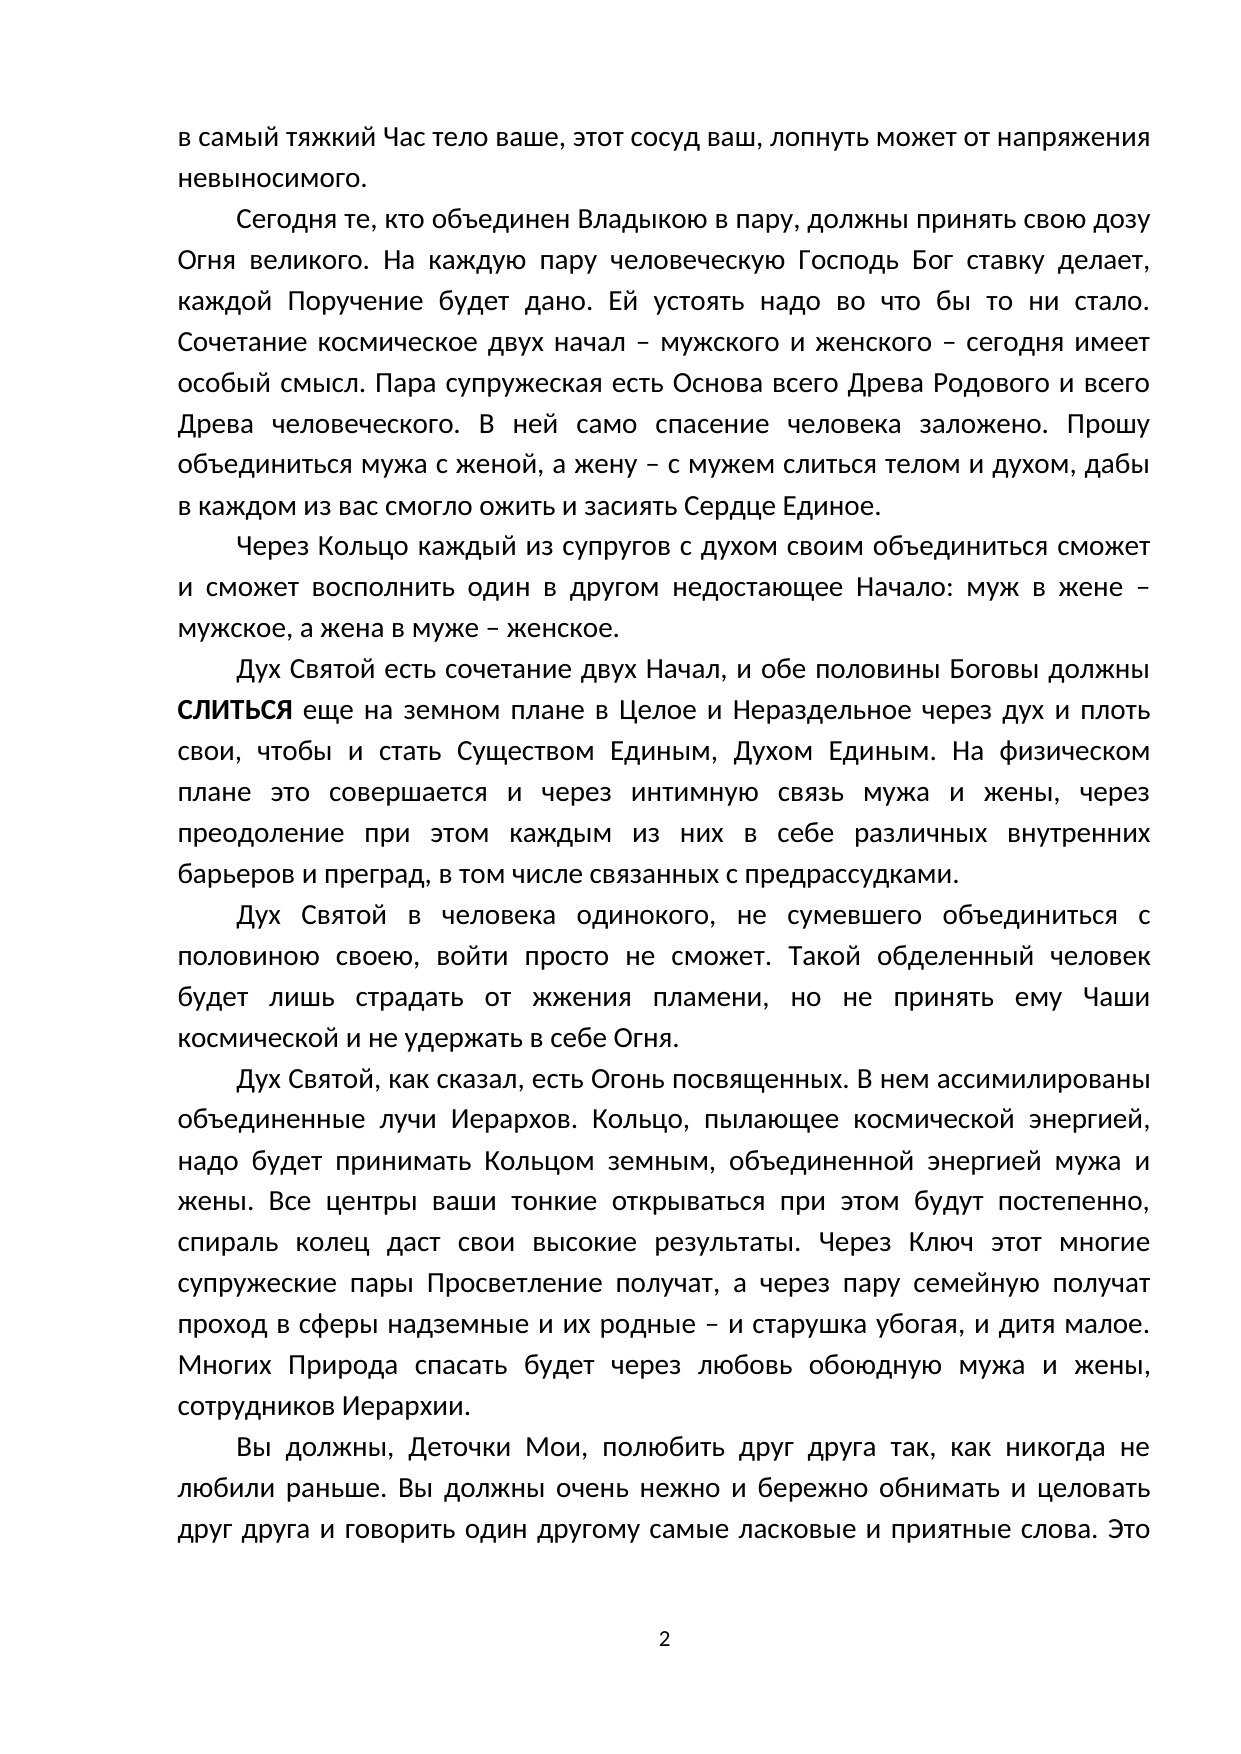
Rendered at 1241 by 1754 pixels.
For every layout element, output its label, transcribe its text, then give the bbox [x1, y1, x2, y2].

text Дух Святой есть сочетание двух Начал, и обе половины Боговы должны СЛИТЬСЯ еще на земном плане в Целое и Нераздельное через дух и плоть свои, чтобы и стать Существом Единым, Духом Единым. На физическом плане это совершается и через интимную связь мужа и жены, через преодоление при этом каждым из них в себе различных внутренних барьеров и преград, в том числе связанных с предрассудками. [177, 650, 1152, 891]
text Дух Святой в человека одинокого, не сумевшего объединиться с половиною своею, войти просто не сможет. Такой обделенный человек будет лишь страдать от жжения пламени, но не принять ему Чаши космической и не удержать в себе Огня. [177, 896, 1152, 1054]
text Через Кольцо каждый из супругов с духом своим объединиться сможет и сможет восполнить один в другом недостающее Начало: муж в жене – мужское, а жена в муже – женское. [177, 527, 1152, 645]
text Сегодня те, кто объединен Владыкою в пару, должны принять свою дозу Огня великого. На каждую пару человеческую Господь Бог ставку делает, каждой Поручение будет дано. Ей устоять надо во что бы то ни стало. Сочетание космическое двух начал – мужского и женского – сегодня имеет особый смысл. Пара супружеская есть Основа всего Древа Родового и всего Древа человеческого. В ней само спасение человека заложено. Прошу объединиться мужа с женой, а жену – с мужем слиться телом и духом, дабы в каждом из вас смогло ожить и засиять Сердце Единое. [177, 200, 1152, 522]
text Дух Святой, как сказал, есть Огонь посвященных. В нем ассимилированы объединенные лучи Иерархов. Кольцо, пылающее космической энергией, надо будет принимать Кольцом земным, объединенной энергией мужа и жены. Все центры ваши тонкие открываться при этом будут постепенно, спираль колец даст свои высокие результаты. Через Ключ этот многие супружеские пары Просветление получат, а через пару семейную получат проход в сферы надземные и их родные – и старушка убогая, и дитя малое. Многих Природа спасать будет через любовь обоюдную мужа и жены, сотрудников Иерархии. [177, 1060, 1152, 1423]
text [177, 1428, 1152, 1546]
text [177, 118, 1152, 195]
